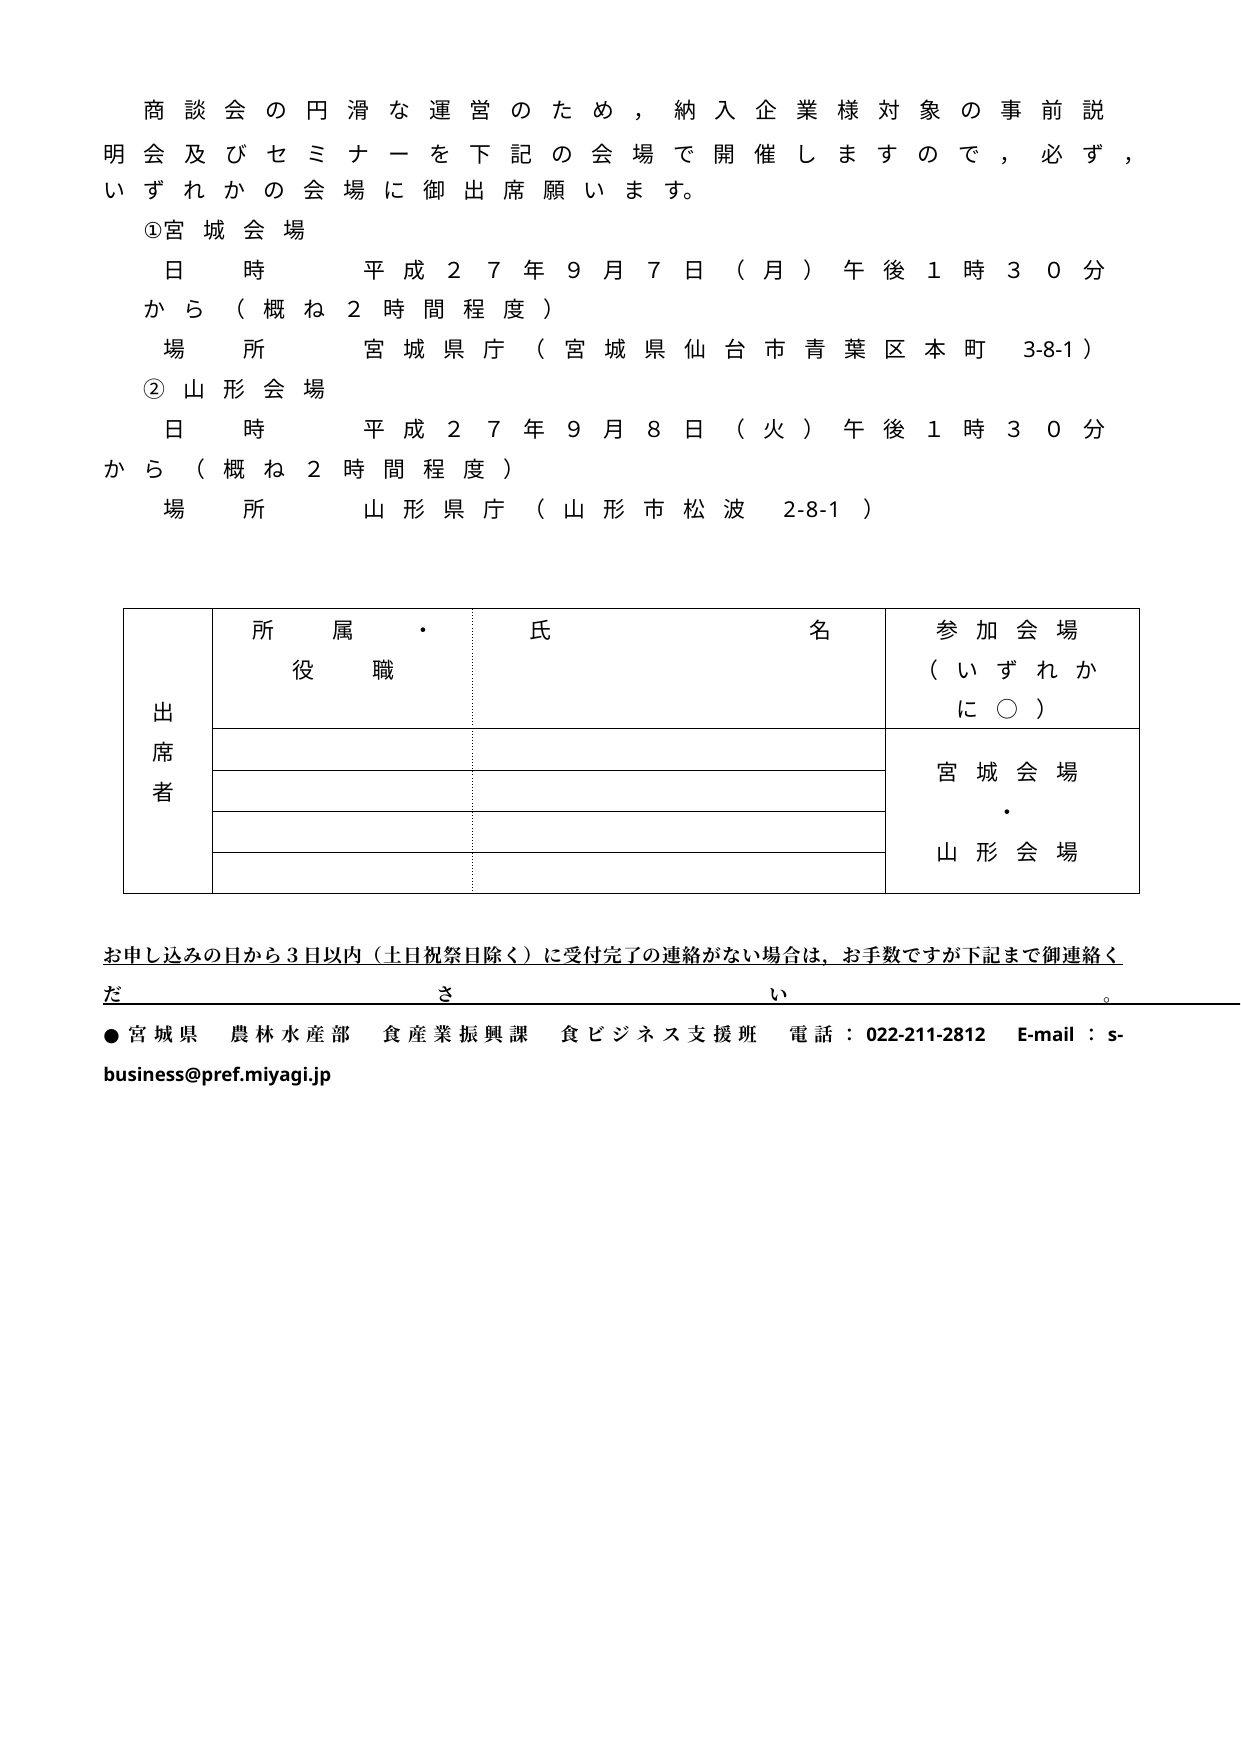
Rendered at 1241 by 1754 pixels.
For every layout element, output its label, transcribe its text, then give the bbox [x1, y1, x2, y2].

table_cell [213, 853, 472, 893]
text 商談会の円滑な運営のため，納入企業様対象の事前説明会及びセミナーを下記の会場で開催しますので，必ず，いずれかの会場に御出席願います。 [103, 89, 1123, 209]
text お申し込みの日から３日以内（土日祝祭日除く）に受付完了の連絡がない場合は，お手数ですが下記まで御連絡ください。 [103, 965, 1123, 1003]
text 日 時 平成２７年９月８日（火）午後１時３０分から（概ね２時間程度） [103, 408, 1123, 488]
text 場 所 山形県庁（山形市松波2-8-1） [103, 488, 1123, 528]
table_header 所 属 ・ 役 職 [213, 609, 472, 728]
text ①宮城会場 [103, 209, 1123, 248]
table_cell [213, 812, 472, 852]
table_cell [472, 853, 885, 893]
table_cell 宮城会場 ・ 山形会場 [886, 729, 1139, 893]
table_cell [472, 729, 885, 770]
table_cell [472, 771, 885, 811]
text 場 所 宮城県庁（宮城県仙台市青葉区本町3-8-1） [103, 328, 1123, 368]
table_header 参加会場（いずれかに○） [886, 609, 1139, 728]
text 日 時 平成２７年９月７日（月）午後１時３０分から（概ね２時間程度） [123, 248, 1123, 328]
table_cell [213, 771, 472, 811]
text ●宮城県 農林水産部 食産業振興課 食ビジネス支援班 電話：022-211-2812 E-mail：s-business@pref.miyagi.jp [103, 1014, 1123, 1093]
text ②山形会場 [103, 368, 1123, 408]
table_cell [472, 812, 885, 852]
table_header 出席者 [124, 609, 212, 893]
text お申し込みの日から３日以内（土日祝祭日除く）に受付完了の連絡がない場合は，お手数ですが下記まで御連絡ください。 [103, 934, 1123, 964]
table_header 氏 名 [472, 609, 885, 728]
table_cell [213, 729, 472, 770]
